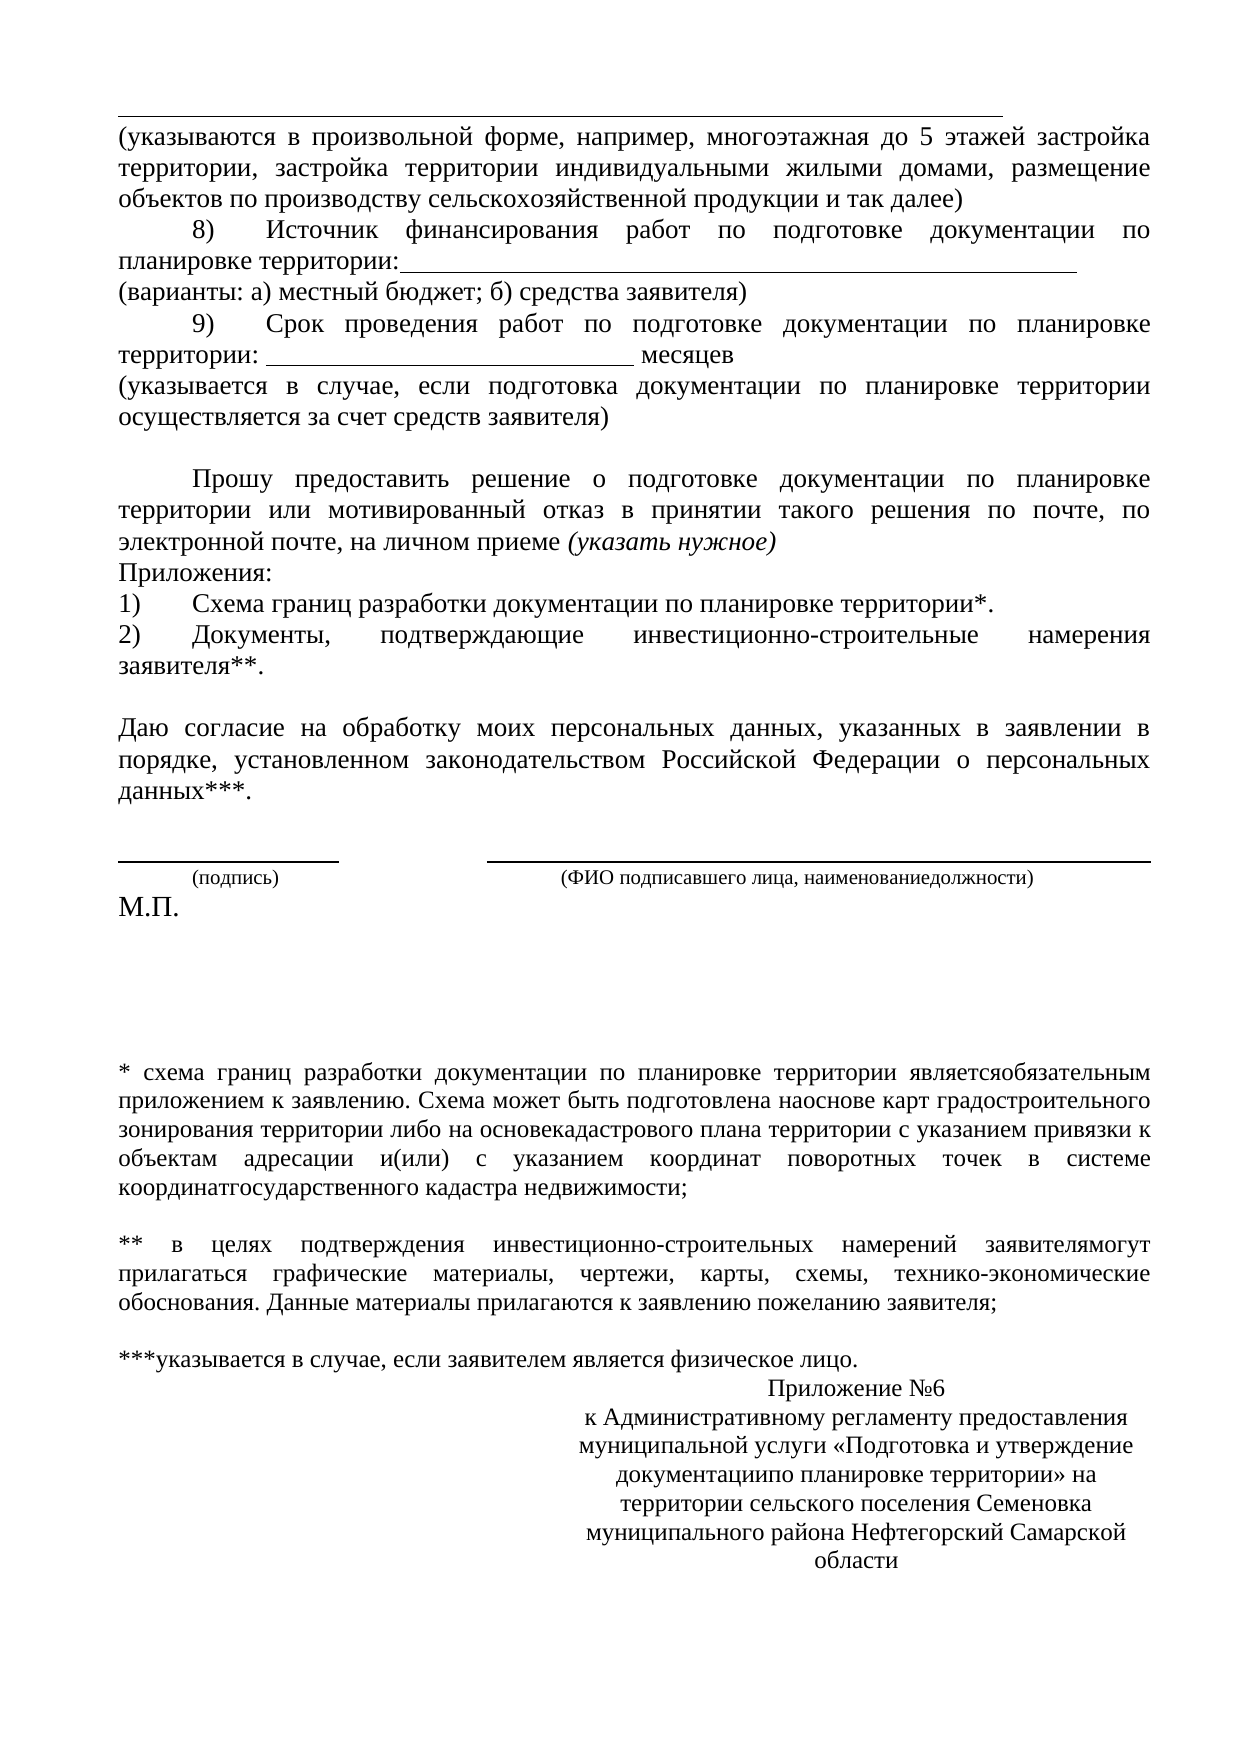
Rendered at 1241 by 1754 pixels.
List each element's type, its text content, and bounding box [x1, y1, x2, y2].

text к Административному регламенту предоставления муниципальной услуги «Подготовка и утверждение документациипо планировке территории» на территории сельского поселения Семеновка муниципального района Нефтегорский Самарской области [561, 1402, 1152, 1574]
text (указываются в произвольной форме, например, многоэтажная до 5 этажей застройка территории, застройка территории индивидуальными жилыми домами, размещение объектов по производству сельскохозяйственной продукции и так далее) [118, 120, 1152, 213]
text М.П. [118, 889, 1152, 922]
text Приложение №6 [561, 1373, 1152, 1402]
text Даю согласие на обработку моих персональных данных, указанных в заявлении в порядке, установленном законодательством Российской Федерации о персональных данных***. [118, 712, 1152, 805]
text 9) Срок проведения работ по подготовке документации по планировке территории: месяцев [118, 307, 1152, 369]
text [118, 89, 1152, 120]
text 2) Документы, подтверждающие инвестиционно-строительные намерения заявителя**. [118, 618, 1152, 680]
text 1) Схема границ разработки документации по планировке территории*. [118, 587, 1152, 618]
text Приложения: [118, 556, 1152, 587]
text 8) Источник финансирования работ по подготовке документации по планировке территории: [118, 213, 1152, 276]
text Прошу предоставить решение о подготовке документации по планировке территории или мотивированный отказ в принятии такого решения по почте, по электронной почте, на личном приеме (указать нужное) [118, 462, 1152, 556]
text (указывается в случае, если подготовка документации по планировке территории осуществляется за счет средств заявителя) [118, 369, 1152, 431]
text (варианты: а) местный бюджет; б) средства заявителя) [118, 276, 1152, 307]
text * схема границ разработки документации по планировке территории являетсяобязательным приложением к заявлению. Схема может быть подготовлена наоснове карт градостроительного зонирования территории либо на основекадастрового плана территории с указанием привязки к объектам адресации и(или) с указанием координат поворотных точек в системе координатгосударственного кадастра недвижимости; [118, 1057, 1152, 1200]
text ** в целях подтверждения инвестиционно-строительных намерений заявителямогут прилагаться графические материалы, чертежи, карты, схемы, технико-экономические обоснования. Данные материалы прилагаются к заявлению пожеланию заявителя; [118, 1229, 1152, 1315]
text (подпись) (ФИО подписавшего лица, наименованиедолжности) [118, 865, 1152, 889]
text ***указывается в случае, если заявителем является физическое лицо. [118, 1344, 1152, 1373]
